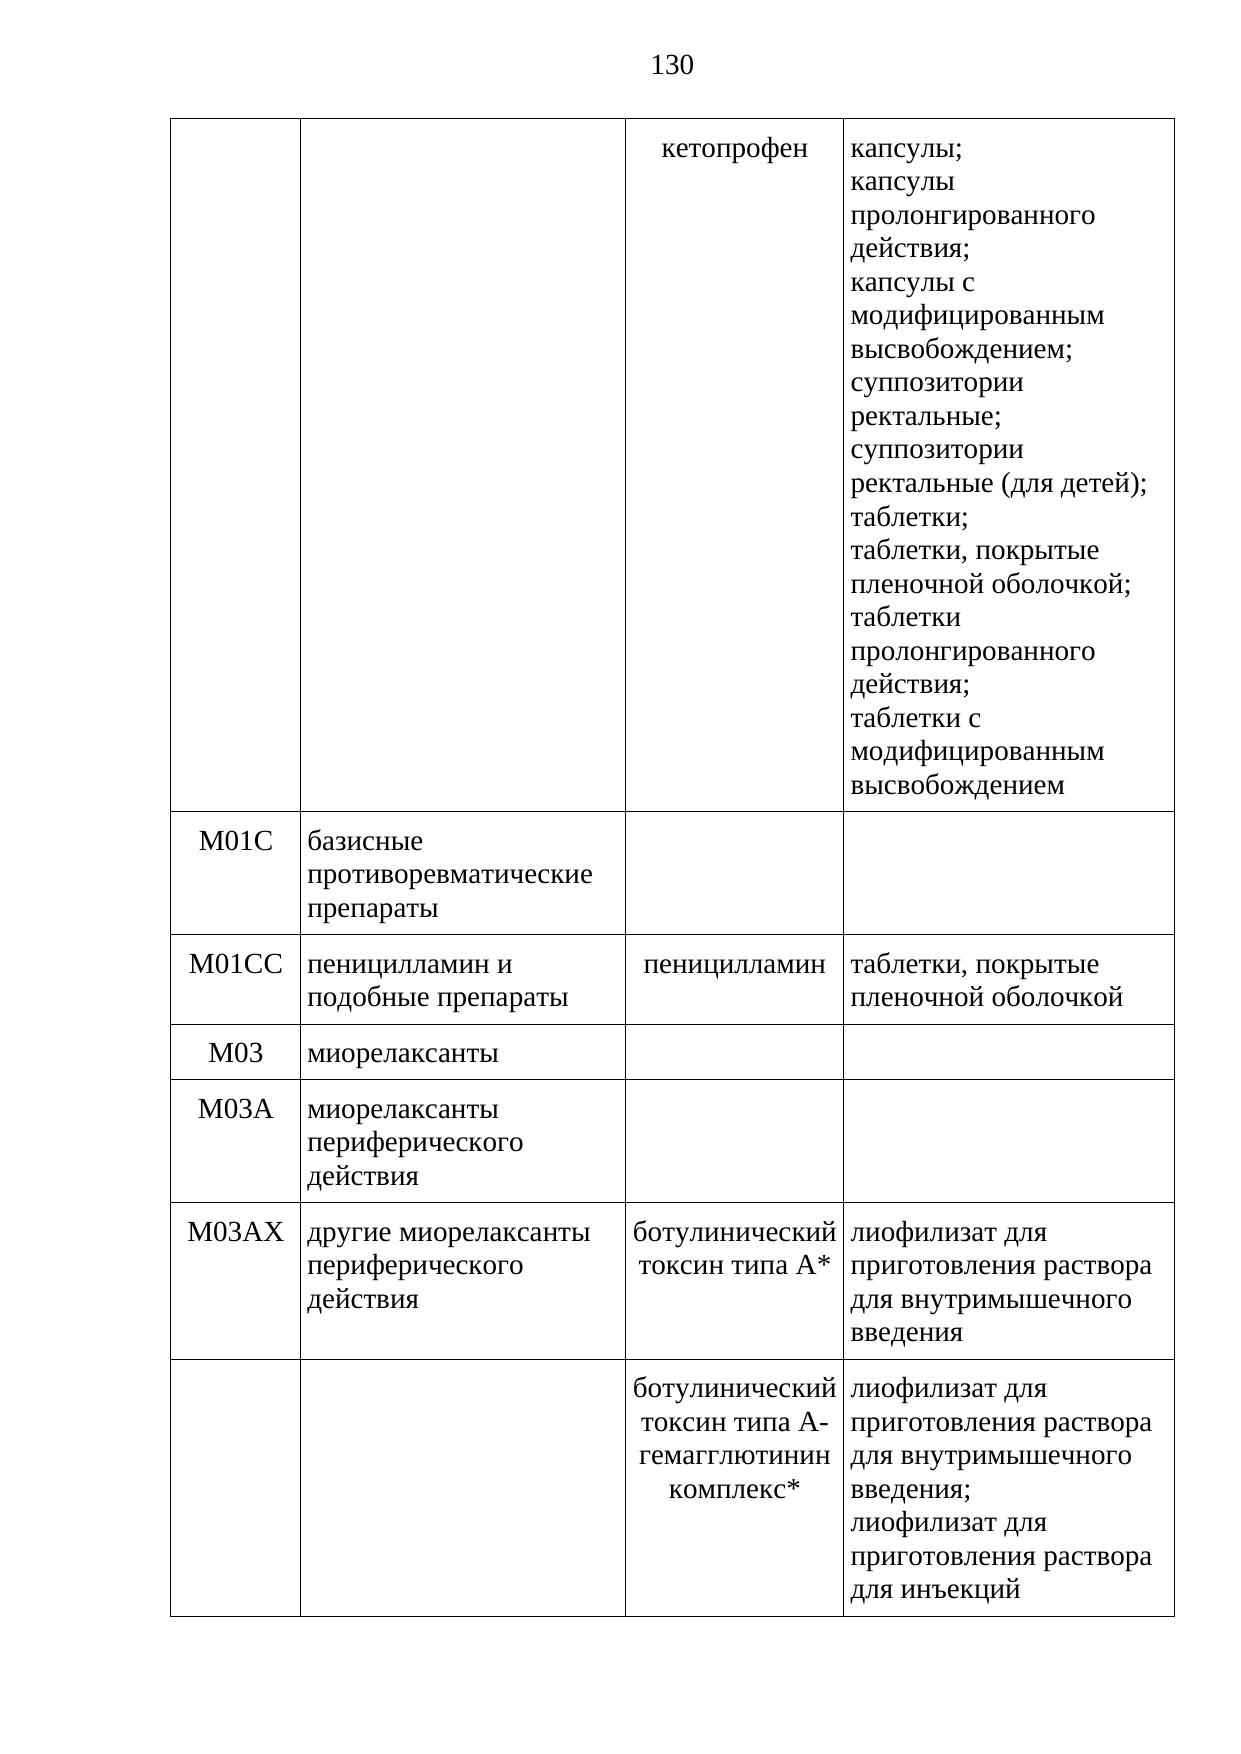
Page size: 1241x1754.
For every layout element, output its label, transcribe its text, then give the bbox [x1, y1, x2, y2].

table_cell [844, 1025, 1174, 1079]
table_cell миорелаксанты периферического действия [301, 1080, 625, 1202]
table_cell пеницилламин и подобные препараты [301, 935, 625, 1023]
table_cell M03AX [171, 1203, 300, 1359]
table_cell ботулинический токсин типа А-гемагглютинин комплекс* [626, 1360, 843, 1616]
table_cell M03 [171, 1025, 300, 1079]
table_cell пеницилламин [626, 935, 843, 1023]
table_cell [626, 1080, 843, 1202]
table_cell базисные противоревматические препараты [301, 812, 625, 934]
table_cell кетопрофен [626, 119, 843, 811]
table_cell M01CC [171, 935, 300, 1023]
table_cell ботулинический токсин типа А* [626, 1203, 843, 1359]
table_cell [626, 812, 843, 934]
table_cell миорелаксанты [301, 1025, 625, 1079]
table_cell [301, 1360, 625, 1616]
table_cell [844, 812, 1174, 934]
table_cell M03A [171, 1080, 300, 1202]
table_cell [171, 1360, 300, 1616]
table_cell M01C [171, 812, 300, 934]
table_cell капсулы; капсулы пролонгированного действия; капсулы с модифицированным высвобождением; суппозитории ректальные; суппозитории ректальные (для детей); таблетки; таблетки, покрытые пленочной оболочкой; таблетки пролонгированного действия; таблетки с модифицированным высвобождением [844, 119, 1174, 811]
table_cell другие миорелаксанты периферического действия [301, 1203, 625, 1359]
table_cell [626, 1025, 843, 1079]
table_cell [171, 119, 300, 811]
table_cell [301, 119, 625, 811]
table_cell лиофилизат для приготовления раствора для внутримышечного введения [844, 1203, 1174, 1359]
table_cell таблетки, покрытые пленочной оболочкой [844, 935, 1174, 1023]
table_cell [844, 1080, 1174, 1202]
table_cell лиофилизат для приготовления раствора для внутримышечного введения; лиофилизат для приготовления раствора для инъекций [844, 1360, 1174, 1616]
